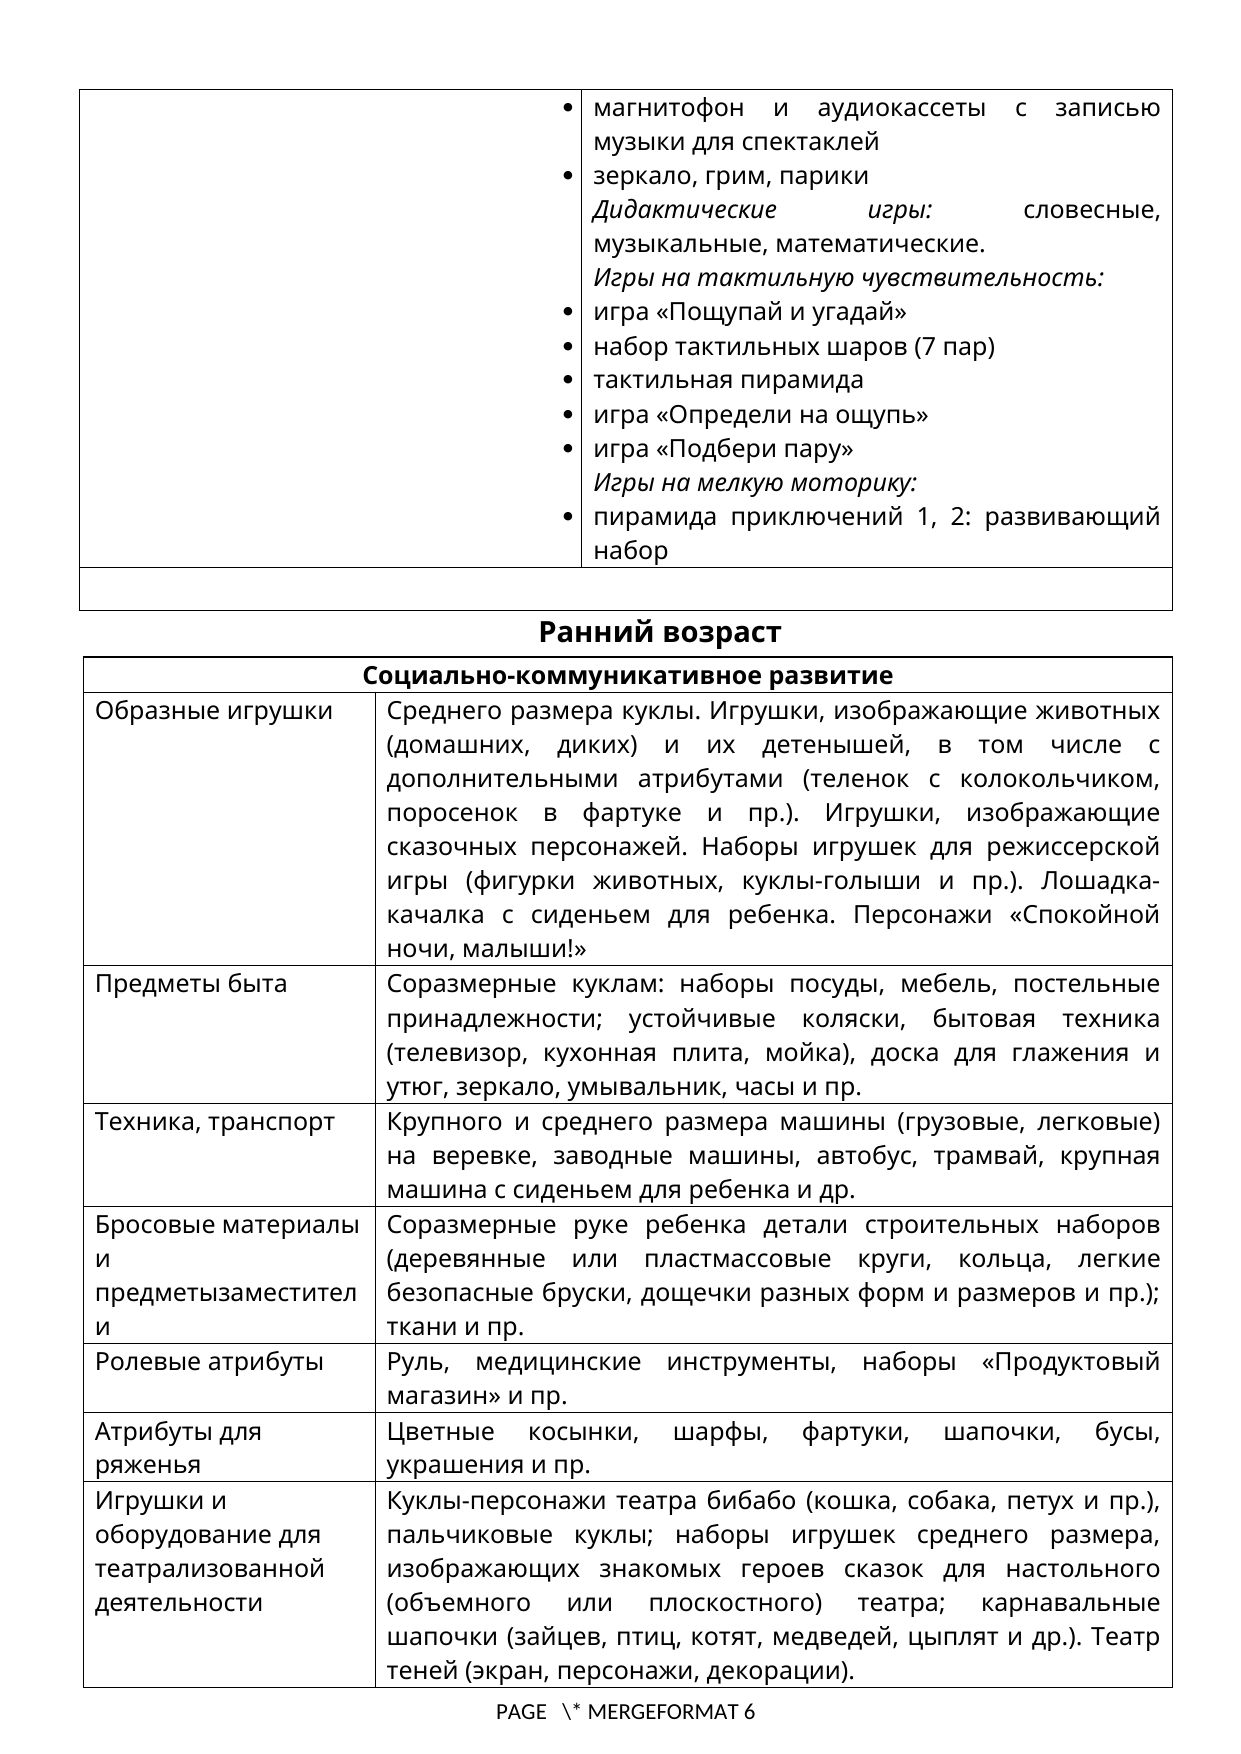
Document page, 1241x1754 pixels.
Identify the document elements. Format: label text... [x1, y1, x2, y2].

table_cell Куклы-персонажи театра бибабо (кошка, собака, петух и пр.), пальчиковые куклы; наборы игрушек среднего размера, изображающих знакомых героев сказок для настольного (объемного или плоскостного) театра; карнавальные шапочки (зайцев, птиц, котят, медведей, цыплят и др.). Театр теней (экран, персонажи, декорации). [376, 1482, 1172, 1687]
table_cell Среднего размера куклы. Игрушки, изображающие животных (домашних, диких) и их детенышей, в том числе с дополнительными атрибутами (теленок с колокольчиком, поросенок в фартуке и пр.). Игрушки, изображающие сказочных персонажей. Наборы игрушек для режиссерской игры (фигурки животных, куклы-голыши и пр.). Лошадка-качалка с сиденьем для ребенка. Персонажи «Спокойной ночи, малыши!» [376, 693, 1172, 965]
table_cell Крупного и среднего размера машины (грузовые, легковые) на веревке, заводные машины, автобус, трамвай, крупная машина с сиденьем для ребенка и др. [376, 1104, 1172, 1206]
table_cell Руль, медицинские инструменты, наборы «Продуктовый магазин» и пр. [376, 1344, 1172, 1412]
table_cell Бросовые материалы и предметызаместители [84, 1207, 375, 1343]
table_cell Образные игрушки [84, 693, 375, 965]
table_cell Соразмерные куклам: наборы посуды, мебель, постельные принадлежности; устойчивые коляски, бытовая техника (телевизор, кухонная плита, мойка), доска для глажения и утюг, зеркало, умывальник, часы и пр. [376, 966, 1172, 1102]
table_cell Соразмерные руке ребенка детали строительных наборов (деревянные или пластмассовые круги, кольца, легкие безопасные бруски, дощечки разных форм и размеров и пр.); ткани и пр. [376, 1207, 1172, 1343]
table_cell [582, 90, 1172, 567]
table_cell Техника, транспорт [84, 1104, 375, 1206]
text Ранний возраст [94, 611, 1152, 651]
table_cell Предметы быта [84, 966, 375, 1102]
table_cell Игрушки и оборудование для театрализованной деятельности [84, 1482, 375, 1687]
table_cell Цветные косынки, шарфы, фартуки, шапочки, бусы, украшения и пр. [376, 1413, 1172, 1481]
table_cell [80, 90, 581, 567]
table_cell Ролевые атрибуты [84, 1344, 375, 1412]
table_header Социально-коммуникативное развитие [84, 658, 1172, 692]
table_cell Атрибуты для ряженья [84, 1413, 375, 1481]
table_cell [80, 568, 1172, 610]
